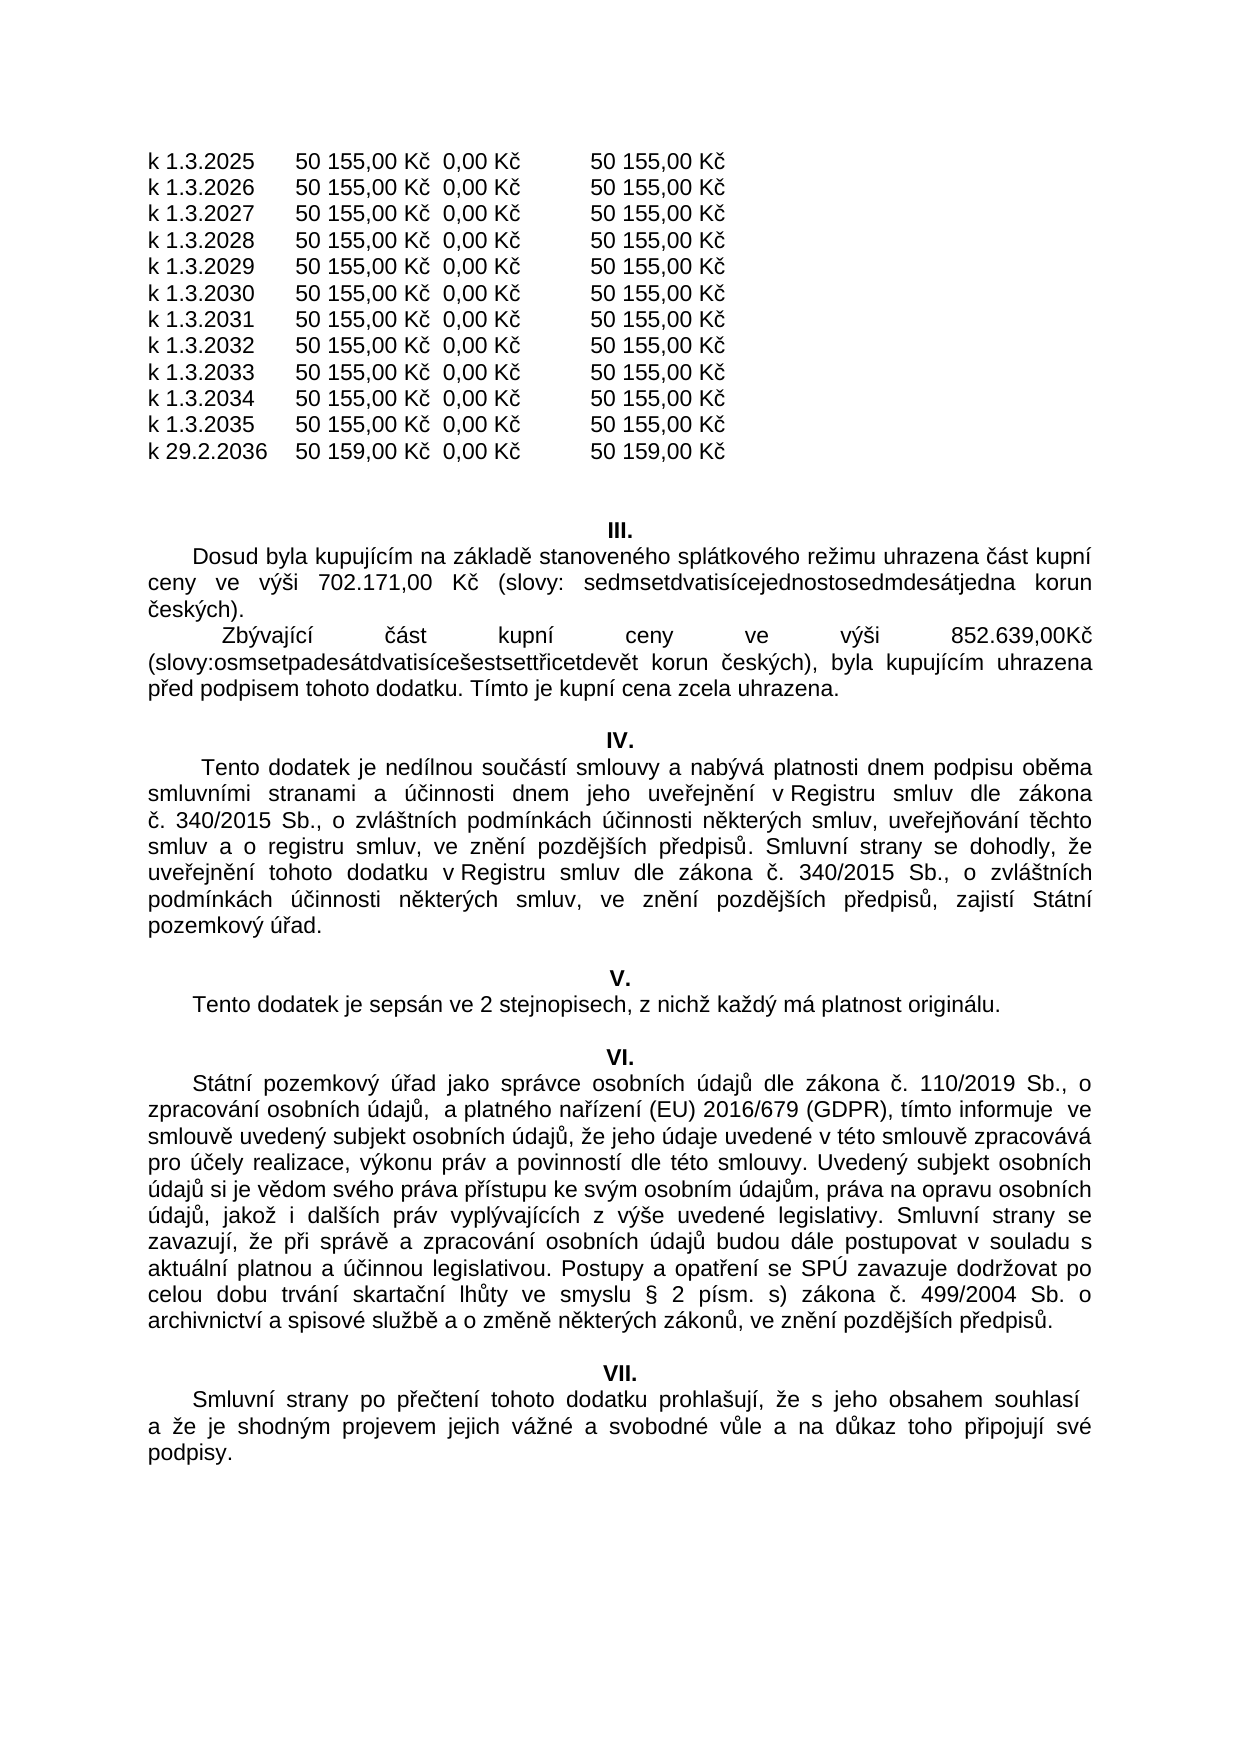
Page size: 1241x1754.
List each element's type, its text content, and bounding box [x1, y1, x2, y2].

text IV. [148, 727, 1092, 754]
text Státní pozemkový úřad jako správce osobních údajů dle zákona č. 110/2019 Sb., o zpracování osobních údajů, a platného nařízení (EU) 2016/679 (GDPR), tímto informuje ve smlouvě uvedený subjekt osobních údajů, že jeho údaje uvedené v této smlouvě zpracovává pro účely realizace, výkonu práv a povinností dle této smlouvy. Uvedený subjekt osobních údajů si je vědom svého práva přístupu ke svým osobním údajům, práva na opravu osobních údajů, jakož i dalších práv vyplývajících z výše uvedené legislativy. Smluvní strany se zavazují, že při správě a zpracování osobních údajů budou dále postupovat v souladu s aktuální platnou a účinnou legislativou. Postupy a opatření se SPÚ zavazuje dodržovat po celou dobu trvání skartační lhůty ve smyslu § 2 písm. s) zákona č. 499/2004 Sb. o archivnictví a spisové službě a o změně některých zákonů, ve znění pozdějších předpisů. [148, 1070, 1092, 1334]
text VII. [148, 1360, 1092, 1386]
text k 1.3.2028 50 155,00 Kč 0,00 Kč 50 155,00 Kč [148, 227, 1092, 253]
text k 1.3.2025 50 155,00 Kč 0,00 Kč 50 155,00 Kč [148, 148, 1092, 174]
text Tento dodatek je nedílnou součástí smlouvy a nabývá platnosti dnem podpisu oběma smluvními stranami a účinnosti dnem jeho uveřejnění v Registru smluv dle zákona č. 340/2015 Sb., o zvláštních podmínkách účinnosti některých smluv, uveřejňování těchto smluv a o registru smluv, ve znění pozdějších předpisů. Smluvní strany se dohodly, že uveřejnění tohoto dodatku v Registru smluv dle zákona č. 340/2015 Sb., o zvláštních podmínkách účinnosti některých smluv, ve znění pozdějších předpisů, zajistí Státní pozemkový úřad. [148, 754, 1092, 938]
text III. [148, 517, 1092, 543]
text Smluvní strany po přečtení tohoto dodatku prohlašují, že s jeho obsahem souhlasí a že je shodným projevem jejich vážné a svobodné vůle a na důkaz toho připojují své podpisy. [148, 1386, 1092, 1465]
text Tento dodatek je sepsán ve 2 stejnopisech, z nichž každý má platnost originálu. [148, 991, 1092, 1017]
text k 1.3.2032 50 155,00 Kč 0,00 Kč 50 155,00 Kč [148, 332, 1092, 358]
text k 29.2.2036 50 159,00 Kč 0,00 Kč 50 159,00 Kč [148, 438, 1092, 464]
text VI. [148, 1044, 1092, 1070]
text k 1.3.2027 50 155,00 Kč 0,00 Kč 50 155,00 Kč [148, 200, 1092, 227]
text V. [148, 965, 1092, 991]
text k 1.3.2030 50 155,00 Kč 0,00 Kč 50 155,00 Kč [148, 279, 1092, 306]
text k 1.3.2029 50 155,00 Kč 0,00 Kč 50 155,00 Kč [148, 253, 1092, 279]
text Dosud byla kupujícím na základě stanoveného splátkového režimu uhrazena část kupní ceny ve výši 702.171,00 Kč (slovy: sedmsetdvatisícejednostosedmdesátjedna korun českých). [148, 543, 1092, 622]
text k 1.3.2033 50 155,00 Kč 0,00 Kč 50 155,00 Kč [148, 358, 1092, 385]
text k 1.3.2034 50 155,00 Kč 0,00 Kč 50 155,00 Kč [148, 385, 1092, 411]
text k 1.3.2031 50 155,00 Kč 0,00 Kč 50 155,00 Kč [148, 306, 1092, 332]
text k 1.3.2035 50 155,00 Kč 0,00 Kč 50 155,00 Kč [148, 411, 1092, 438]
text Zbývající část kupní ceny ve výši 852.639,00Kč (slovy:osmsetpadesátdvatisícešestsettřicetdevět korun českých), byla kupujícím uhrazena před podpisem tohoto dodatku. Tímto je kupní cena zcela uhrazena. [148, 622, 1092, 701]
text k 1.3.2026 50 155,00 Kč 0,00 Kč 50 155,00 Kč [148, 174, 1092, 200]
